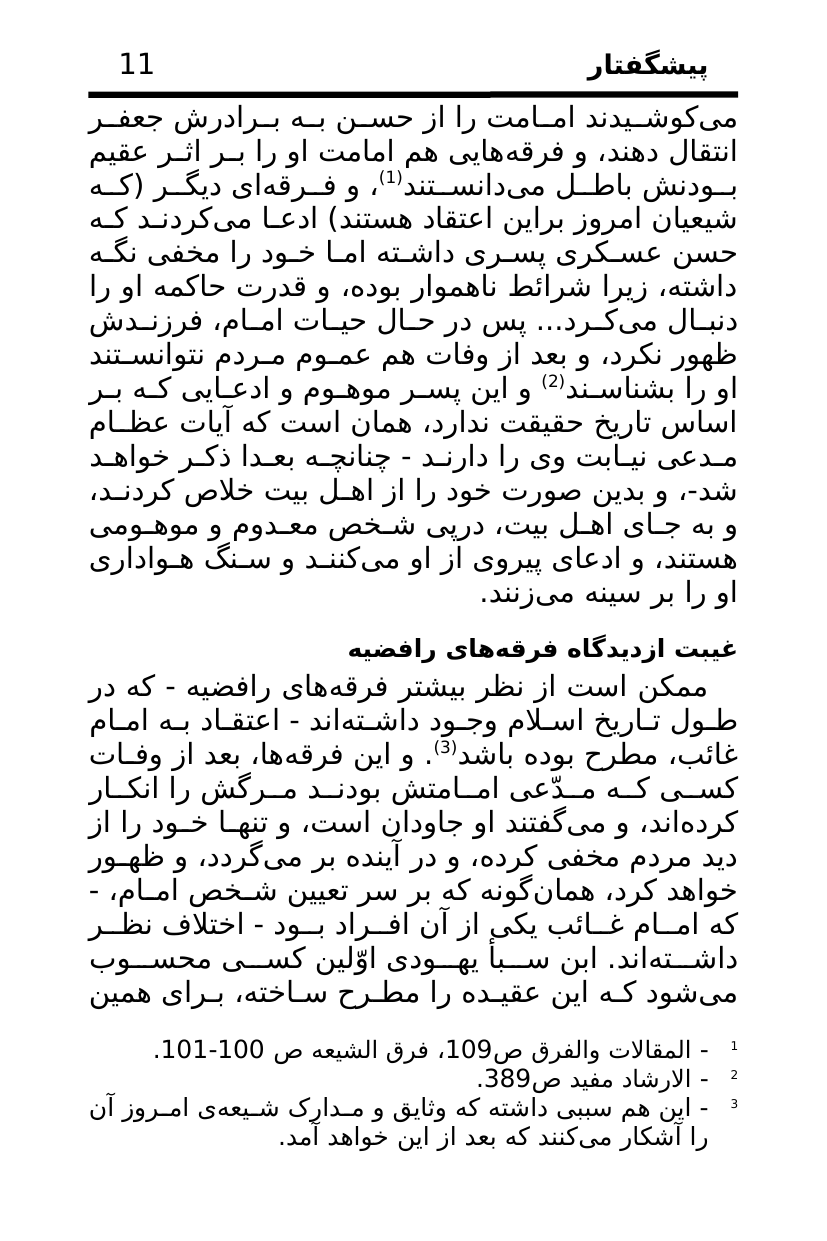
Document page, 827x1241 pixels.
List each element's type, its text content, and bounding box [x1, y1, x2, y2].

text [89, 100, 738, 609]
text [89, 670, 738, 1009]
text غیبت ازدیدگاه فرقه‌های رافضیه [89, 634, 738, 663]
